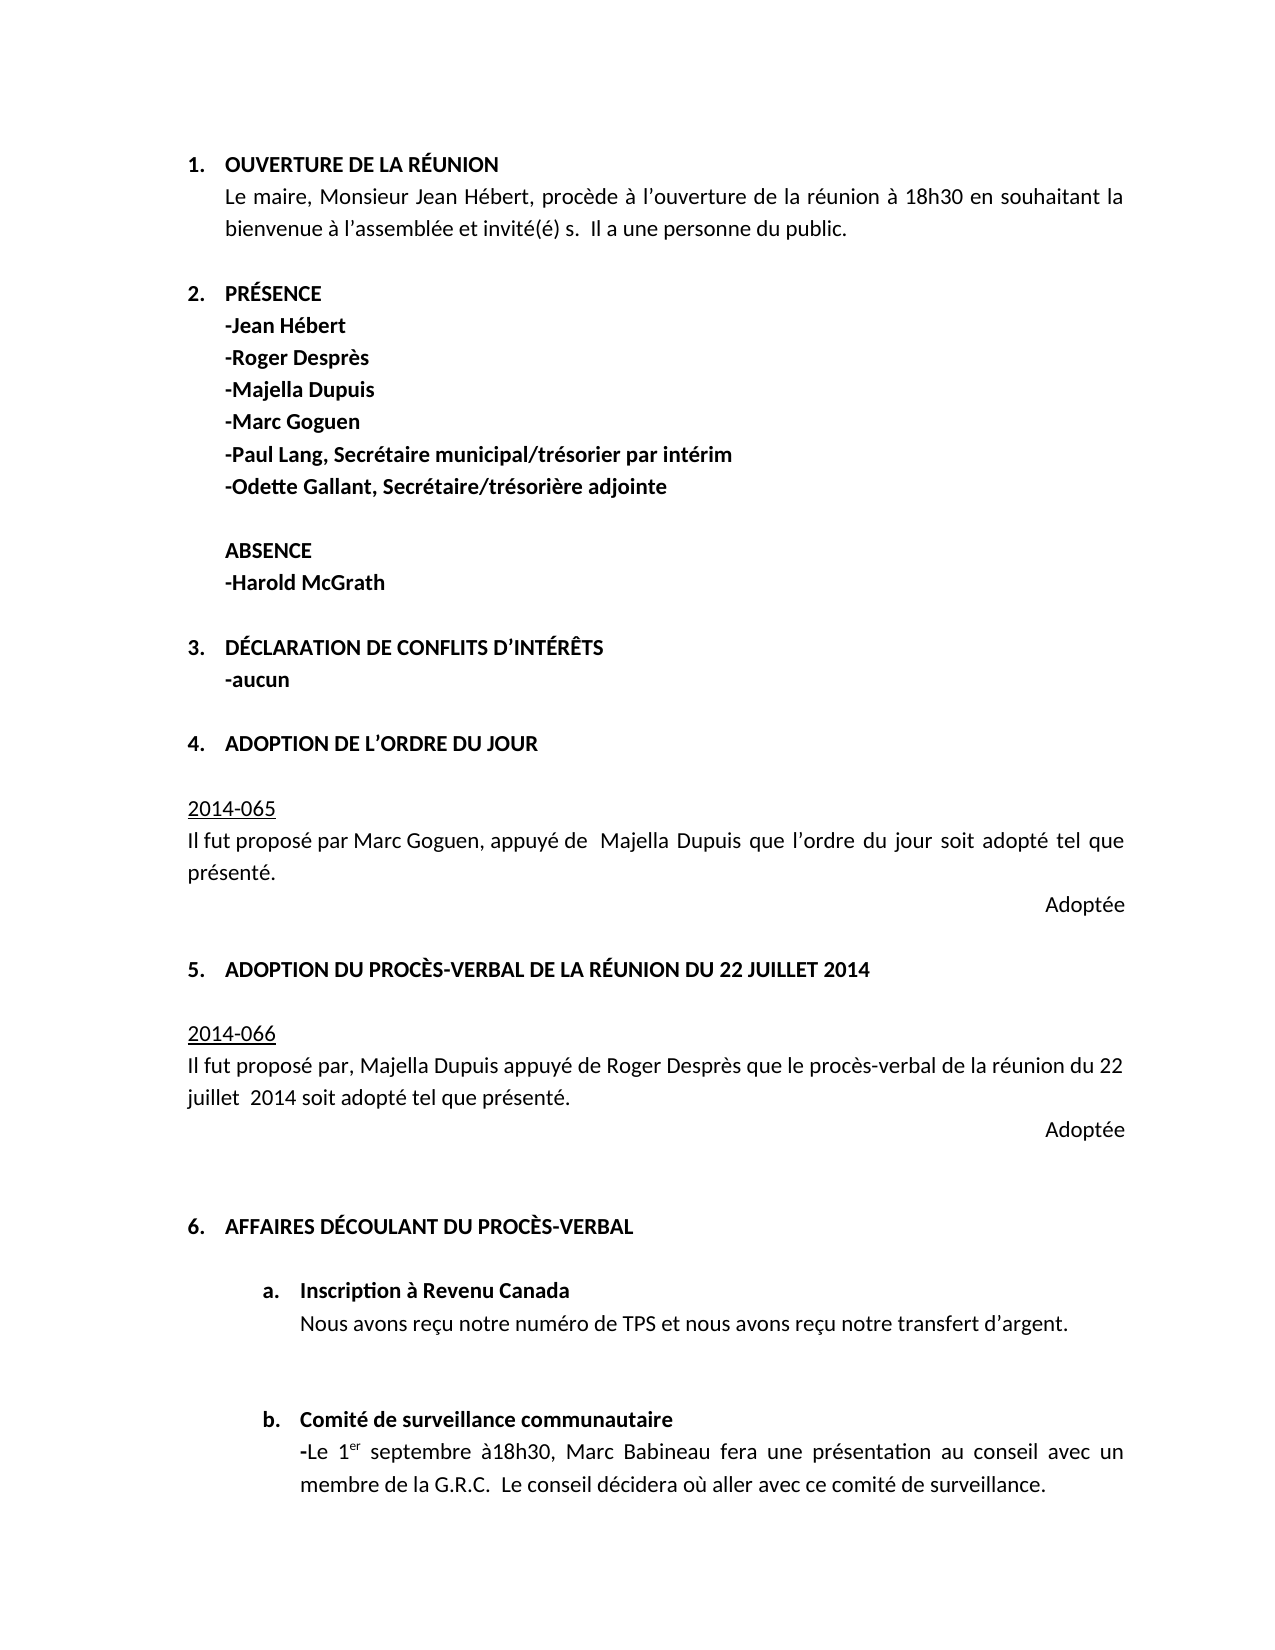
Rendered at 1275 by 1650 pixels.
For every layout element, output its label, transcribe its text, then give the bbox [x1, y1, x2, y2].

list -Le 1er septembre à18h30, Marc Babineau fera une présentation au conseil avec un membre de la G.R.C. Le conseil décidera où aller avec ce comité de surveillance. [300, 1437, 1125, 1498]
list OUVERTURE DE LA RÉUNION [187, 150, 1125, 178]
text Adoptée [150, 890, 1125, 918]
list DÉCLARATION DE CONFLITS D’INTÉRÊTS [187, 633, 1125, 661]
text -Odette Gallant, Secrétaire/trésorière adjointe [225, 472, 1125, 500]
list Le maire, Monsieur Jean Hébert, procède à l’ouverture de la réunion à 18h30 en souhaitant la bienvenue à l’assemblée et invité(é) s. Il a une personne du public. [225, 182, 1125, 242]
text -Jean Hébert [225, 311, 1125, 339]
list ADOPTION DU PROCÈS-VERBAL DE LA RÉUNION DU 22 JUILLET 2014 [187, 955, 1125, 983]
text -Harold McGrath [225, 568, 1125, 596]
text Il fut proposé par Marc Goguen, appuyé de Majella Dupuis que l’ordre du jour soit adopté tel que présenté. [187, 826, 1125, 886]
list AFFAIRES DÉCOULANT DU PROCÈS-VERBAL [187, 1212, 1125, 1240]
text 2014-065 [150, 794, 1125, 822]
list Comité de surveillance communautaire [262, 1405, 1125, 1433]
list Nous avons reçu notre numéro de TPS et nous avons reçu notre transfert d’argent. [300, 1309, 1125, 1337]
text 2014-066 [150, 1019, 1125, 1047]
list Inscription à Revenu Canada [262, 1277, 1125, 1304]
list PRÉSENCE [187, 279, 1125, 307]
text -Marc Goguen [225, 407, 1125, 436]
text -Roger Desprès [225, 343, 1125, 371]
text Il fut proposé par, Majella Dupuis appuyé de Roger Desprès que le procès-verbal de la réunion du 22 juillet 2014 soit adopté tel que présenté. [187, 1051, 1125, 1111]
text ABSENCE [225, 536, 1125, 564]
text Adoptée [187, 1116, 1125, 1144]
list ADOPTION DE L’ORDRE DU JOUR [187, 729, 1125, 757]
text -Paul Lang, Secrétaire municipal/trésorier par intérim [225, 440, 1125, 468]
text -aucun [225, 665, 1125, 693]
text -Majella Dupuis [225, 375, 1125, 403]
